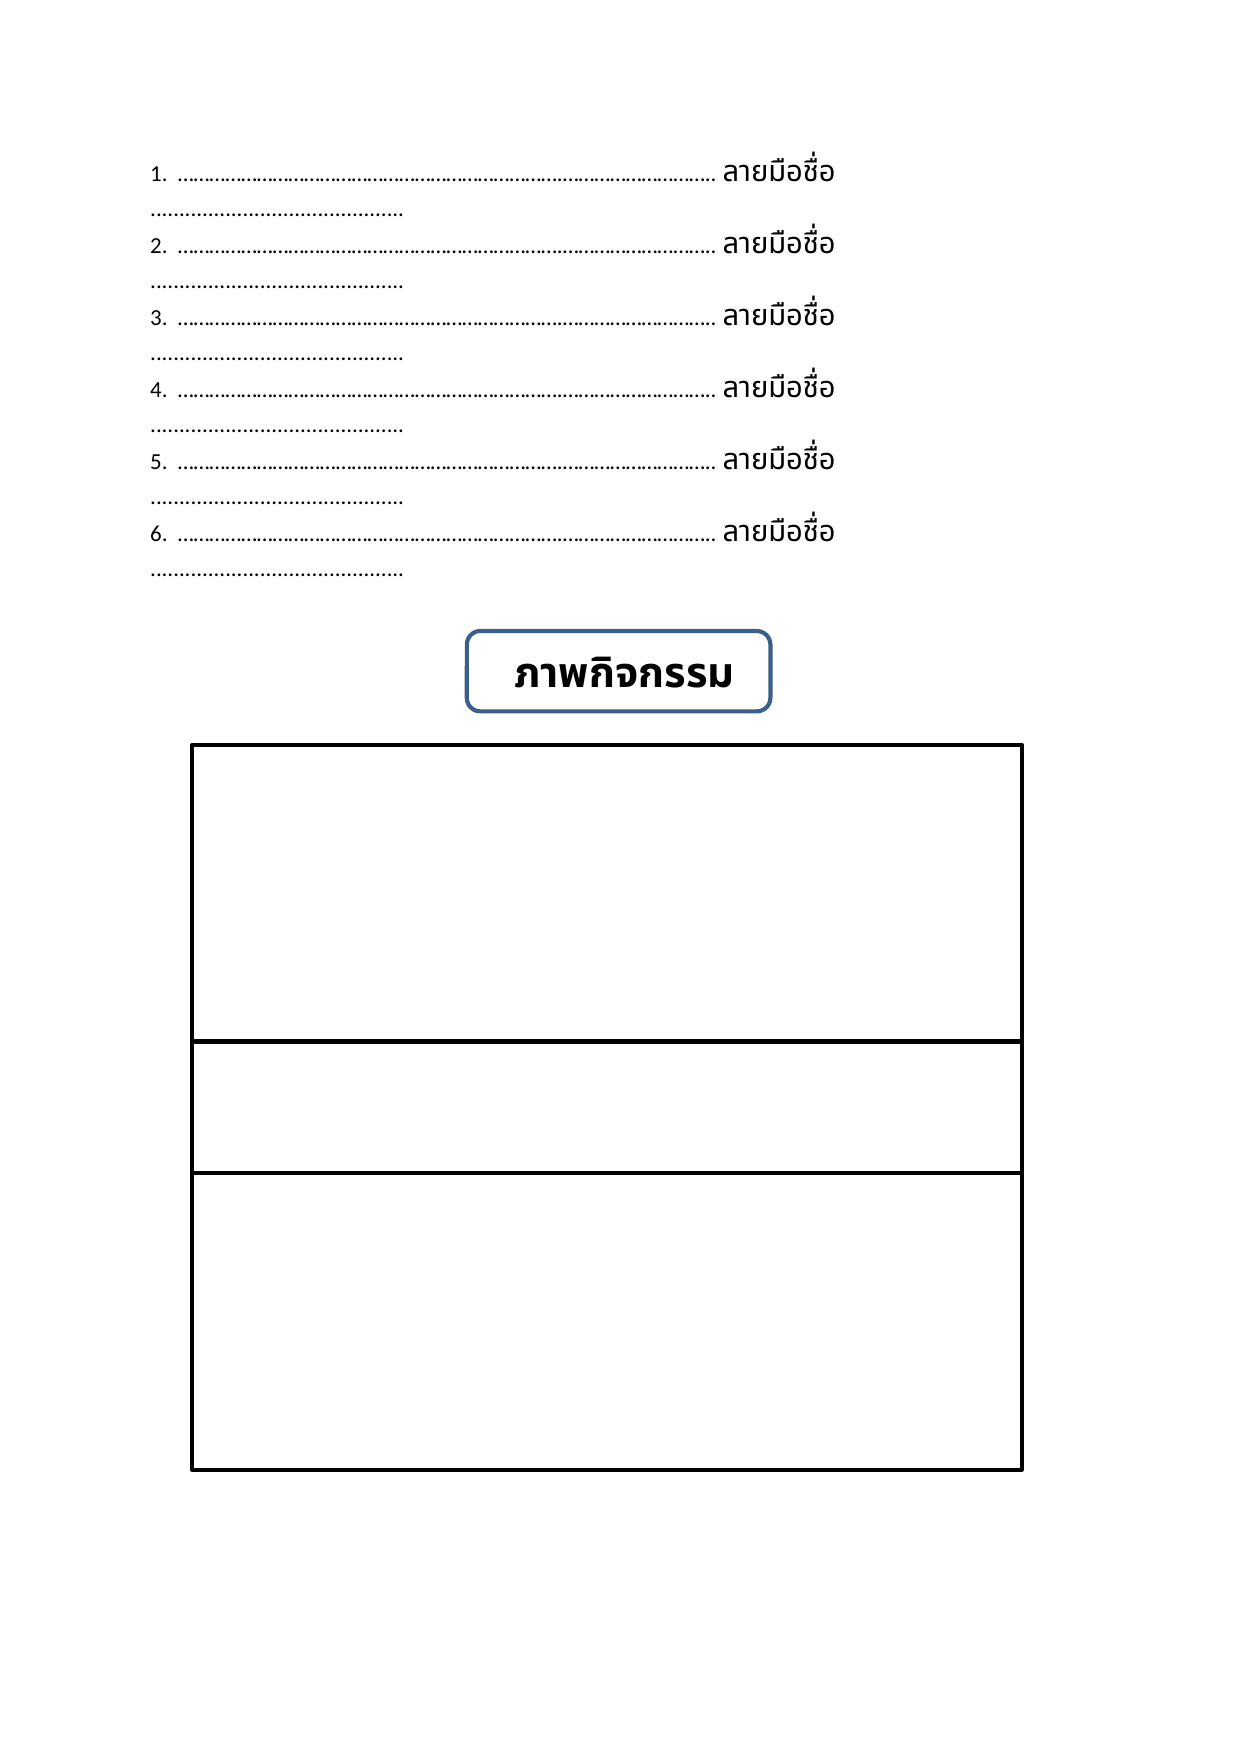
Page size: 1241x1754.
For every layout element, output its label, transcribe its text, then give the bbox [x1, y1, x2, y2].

text 5. ……………………………………………………………….……………………….. ลายมือชื่อ ............................................ [150, 438, 1090, 510]
text 3. ……………………………………………………………….……………………….. ลายมือชื่อ ............................................ [150, 294, 1090, 366]
text 6. ……………………………………………………………….……………………….. ลายมือชื่อ ............................................ [150, 510, 1090, 582]
text 1. ……………………………………………………………….……………………….. ลายมือชื่อ ............................................ [150, 150, 1090, 222]
text 2. ……………………………………………………………….……………………….. ลายมือชื่อ ............................................ [150, 222, 1090, 294]
text 4. ……………………………………………………………….……………………….. ลายมือชื่อ ............................................ [150, 366, 1090, 438]
text ภาพกิจกรรม [150, 643, 1090, 706]
